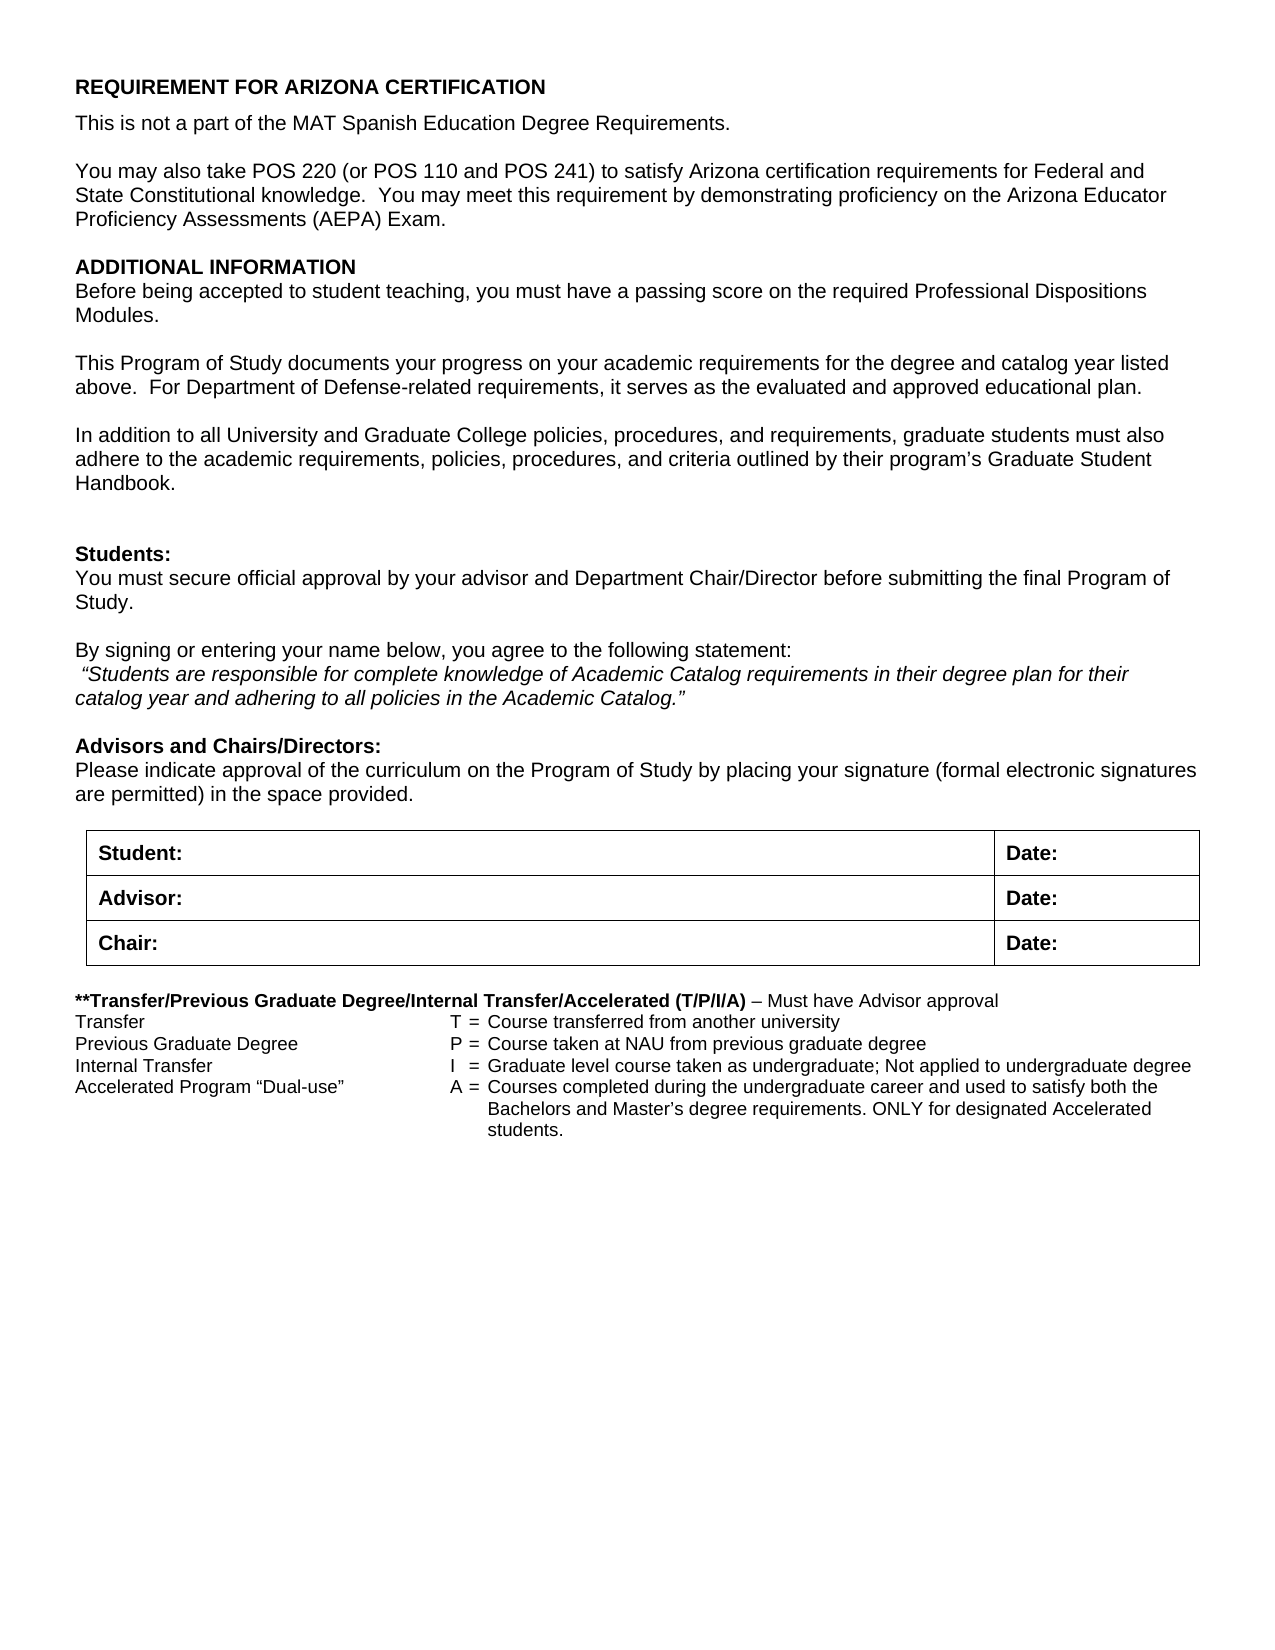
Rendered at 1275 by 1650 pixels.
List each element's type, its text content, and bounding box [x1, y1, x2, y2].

text **Transfer/Previous Graduate Degree/Internal Transfer/Accelerated (T/P/I/A) – Must have Advisor approval [75, 990, 1200, 1011]
text In addition to all University and Graduate College policies, procedures, and requirements, graduate students must also adhere to the academic requirements, policies, procedures, and criteria outlined by their program’s Graduate Student Handbook. [75, 422, 1200, 494]
table_header Date: [995, 831, 1199, 875]
table_cell Date: [995, 921, 1199, 965]
text Before being accepted to student teaching, you must have a passing score on the required Professional Dispositions Modules. [75, 279, 1200, 327]
text By signing or entering your name below, you agree to the following statement: [75, 638, 1200, 662]
text Transfer T = Course transferred from another university [75, 1011, 1200, 1033]
text “Students are responsible for complete knowledge of Academic Catalog requirements in their degree plan for their catalog year and adhering to all policies in the Academic Catalog.” [75, 662, 1200, 710]
text Students: [75, 542, 1200, 566]
text Internal Transfer I = Graduate level course taken as undergraduate; Not applied to undergraduate degree [75, 1054, 1200, 1076]
text Previous Graduate Degree P = Course taken at NAU from previous graduate degree [75, 1033, 1200, 1054]
text Accelerated Program “Dual-use” A = Courses completed during the undergraduate career and used to satisfy both the Bachelors and Master’s degree requirements. ONLY for designated Accelerated students. [75, 1076, 1200, 1141]
text You must secure official approval by your advisor and Department Chair/Director before submitting the final Program of Study. [75, 566, 1200, 614]
text Advisors and Chairs/Directors: [75, 734, 1200, 758]
table_cell Chair: [87, 921, 994, 965]
text Please indicate approval of the curriculum on the Program of Study by placing your signature (formal electronic signatures are permitted) in the space provided. [75, 758, 1200, 806]
text Requirement for Arizona certification [75, 75, 1200, 99]
table_header Student: [87, 831, 994, 875]
text ADDITIONAL INFORMATION [75, 255, 1200, 279]
text This is not a part of the MAT Spanish Education Degree Requirements. You may also take POS 220 (or POS 110 and POS 241) to satisfy Arizona certification requirements for Federal and State Constitutional knowledge. You may meet this requirement by demonstrating proficiency on the Arizona Educator Proficiency Assessments (AEPA) Exam. [75, 111, 1200, 231]
table_cell Advisor: [87, 876, 994, 920]
text This Program of Study documents your progress on your academic requirements for the degree and catalog year listed above. For Department of Defense-related requirements, it serves as the evaluated and approved educational plan. [75, 351, 1200, 398]
table_cell Date: [995, 876, 1199, 920]
